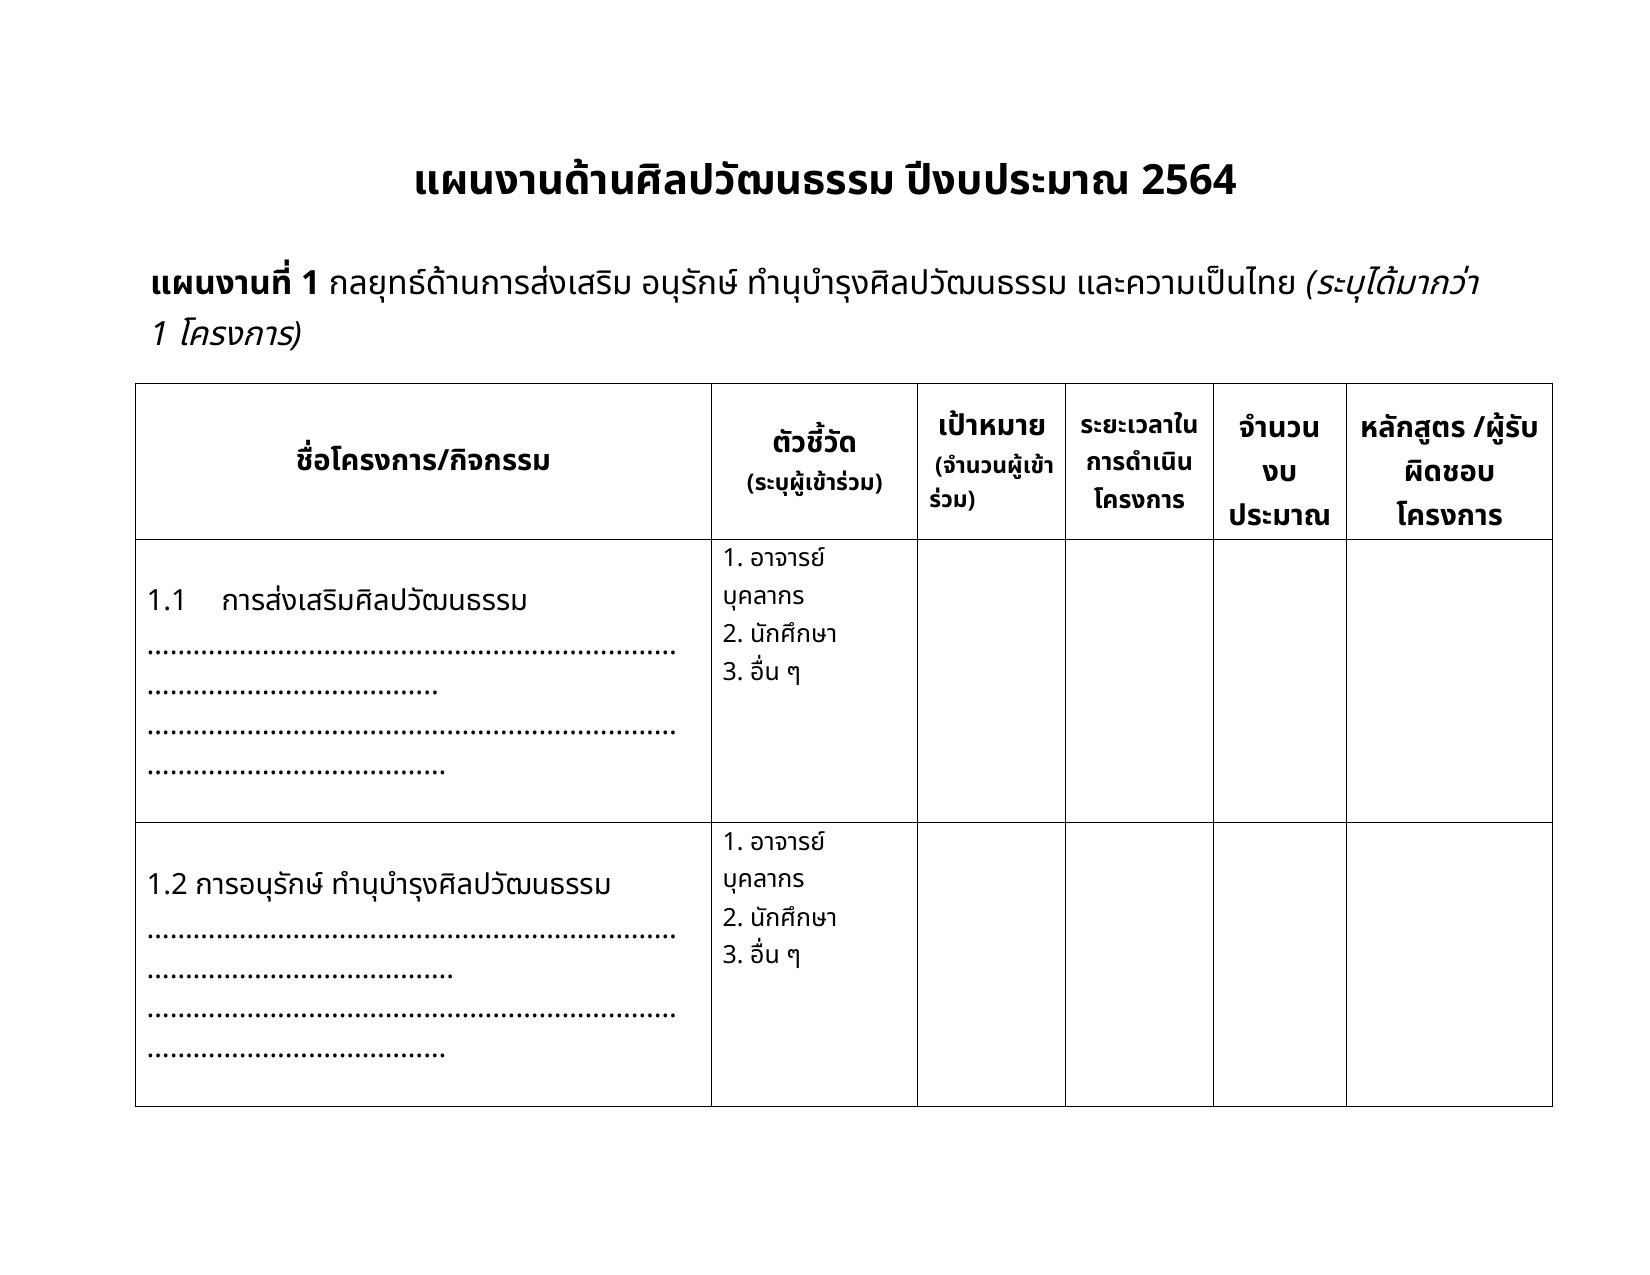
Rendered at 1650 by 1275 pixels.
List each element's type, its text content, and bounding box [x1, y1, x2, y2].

table_header ระยะเวลาในการดำเนินโครงการ [1066, 384, 1213, 539]
table_cell 1.2 การอนุรักษ์ ทำนุบำรุงศิลปวัฒนธรรม ………………………………………………………………………………………………. ……………………………………………………………………………………………… [136, 823, 711, 1106]
table_header จำนวนงบประมาณ [1214, 384, 1346, 539]
table_cell 1. อาจารย์บุคลากร 2. นักศึกษา 3. อื่น ๆ [712, 540, 917, 822]
table_cell [1347, 540, 1552, 822]
table_cell [1347, 823, 1552, 1106]
text แผนงานด้านศิลปวัฒนธรรม ปีงบประมาณ 2564 [150, 150, 1500, 213]
table_cell [1214, 823, 1346, 1106]
table_cell [1214, 540, 1346, 822]
table_cell [1066, 540, 1213, 822]
table_cell [1066, 823, 1213, 1106]
table_header เป้าหมาย (จำนวนผู้เข้าร่วม) [918, 384, 1065, 539]
table_cell [918, 823, 1065, 1106]
table_header ชื่อโครงการ/กิจกรรม [136, 384, 711, 539]
table_header ตัวชี้วัด (ระบุผู้เข้าร่วม) [712, 384, 917, 539]
table_cell การส่งเสริมศิลปวัฒนธรรม …………………………………………………………………………………………….. ……………………………………………………………………………………………… [136, 540, 711, 822]
table_header หลักสูตร /ผู้รับผิดชอบโครงการ [1347, 384, 1552, 539]
text แผนงานที่ 1 กลยุทธ์ด้านการส่งเสริม อนุรักษ์ ทำนุบำรุงศิลปวัฒนธรรม และความเป็นไทย (ระบุได้มากว่า 1 โครงการ) [150, 259, 1500, 360]
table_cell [712, 823, 917, 1106]
table_cell [918, 540, 1065, 822]
